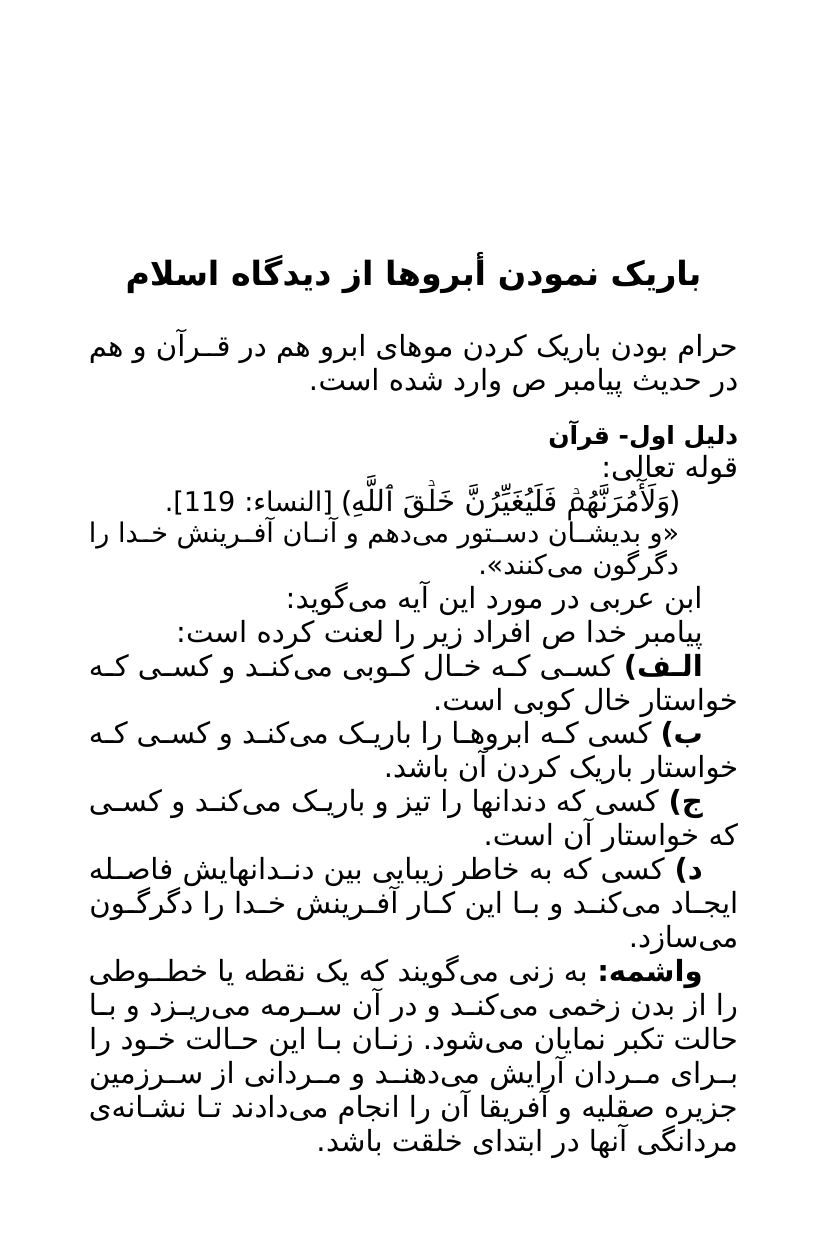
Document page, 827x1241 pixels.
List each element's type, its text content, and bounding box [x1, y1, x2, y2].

text د) کسی که به خاطر زیبایی بین دندانهایش فاصله ایجاد می‌کند و با این کار آفرینش خدا را دگرگون می‌سازد. [89, 853, 738, 954]
text واشمه: به زنی می‌گویند که یک نقطه یا خطوطی را از بدن زخمی می‌کند و در آن سرمه می‌ریزد و با حالت تکبر نمایان می‌شود. زنان با این حالت خود را برای مردان آرایش می‌دهند و مردانی از سرزمین جزيره صقليه و آفریقا آن را انجام می‌دادند تا نشانه‌ی مردانگی آنها در ابتدای خلقت باشد. [89, 954, 738, 1158]
text ب) کسی که ابروها را باریک می‌کند و کسی که خواستار باریک کردن آن باشد. [89, 717, 738, 785]
text ج) کسی که دندانها را تیز و باریک می‌کند و کسی که خواستار آن است. [89, 785, 738, 853]
text قوله تعالی: [89, 450, 738, 484]
text الف) کسی که خال کوبی می‌کند و کسی که خواستار خال کوبی است. [89, 649, 738, 717]
text باريک نمودن أبروها از ديدگاه اسلام [89, 258, 738, 292]
text «و بدیشان دستور می‌دهم و آنان آفرینش خدا را دگرگون می‌کنند». [89, 518, 679, 581]
text دلیل اول- قرآن [89, 422, 738, 450]
text حرام بودن باریک کردن موهای ابرو هم در قرآن و هم در حدیث پیامبر ص وارد شده است. [89, 329, 738, 397]
text ابن عربی در مورد این آیه می‌گوید: [89, 581, 738, 615]
text پیامبر خدا ص افراد زیر را لعنت کرده است: [89, 615, 738, 649]
text ﴿وَلَأٓمُرَنَّهُمۡ فَلَيُغَيِّرُنَّ خَلۡقَ ٱللَّهِ﴾ [النساء: 119]. [89, 484, 679, 518]
